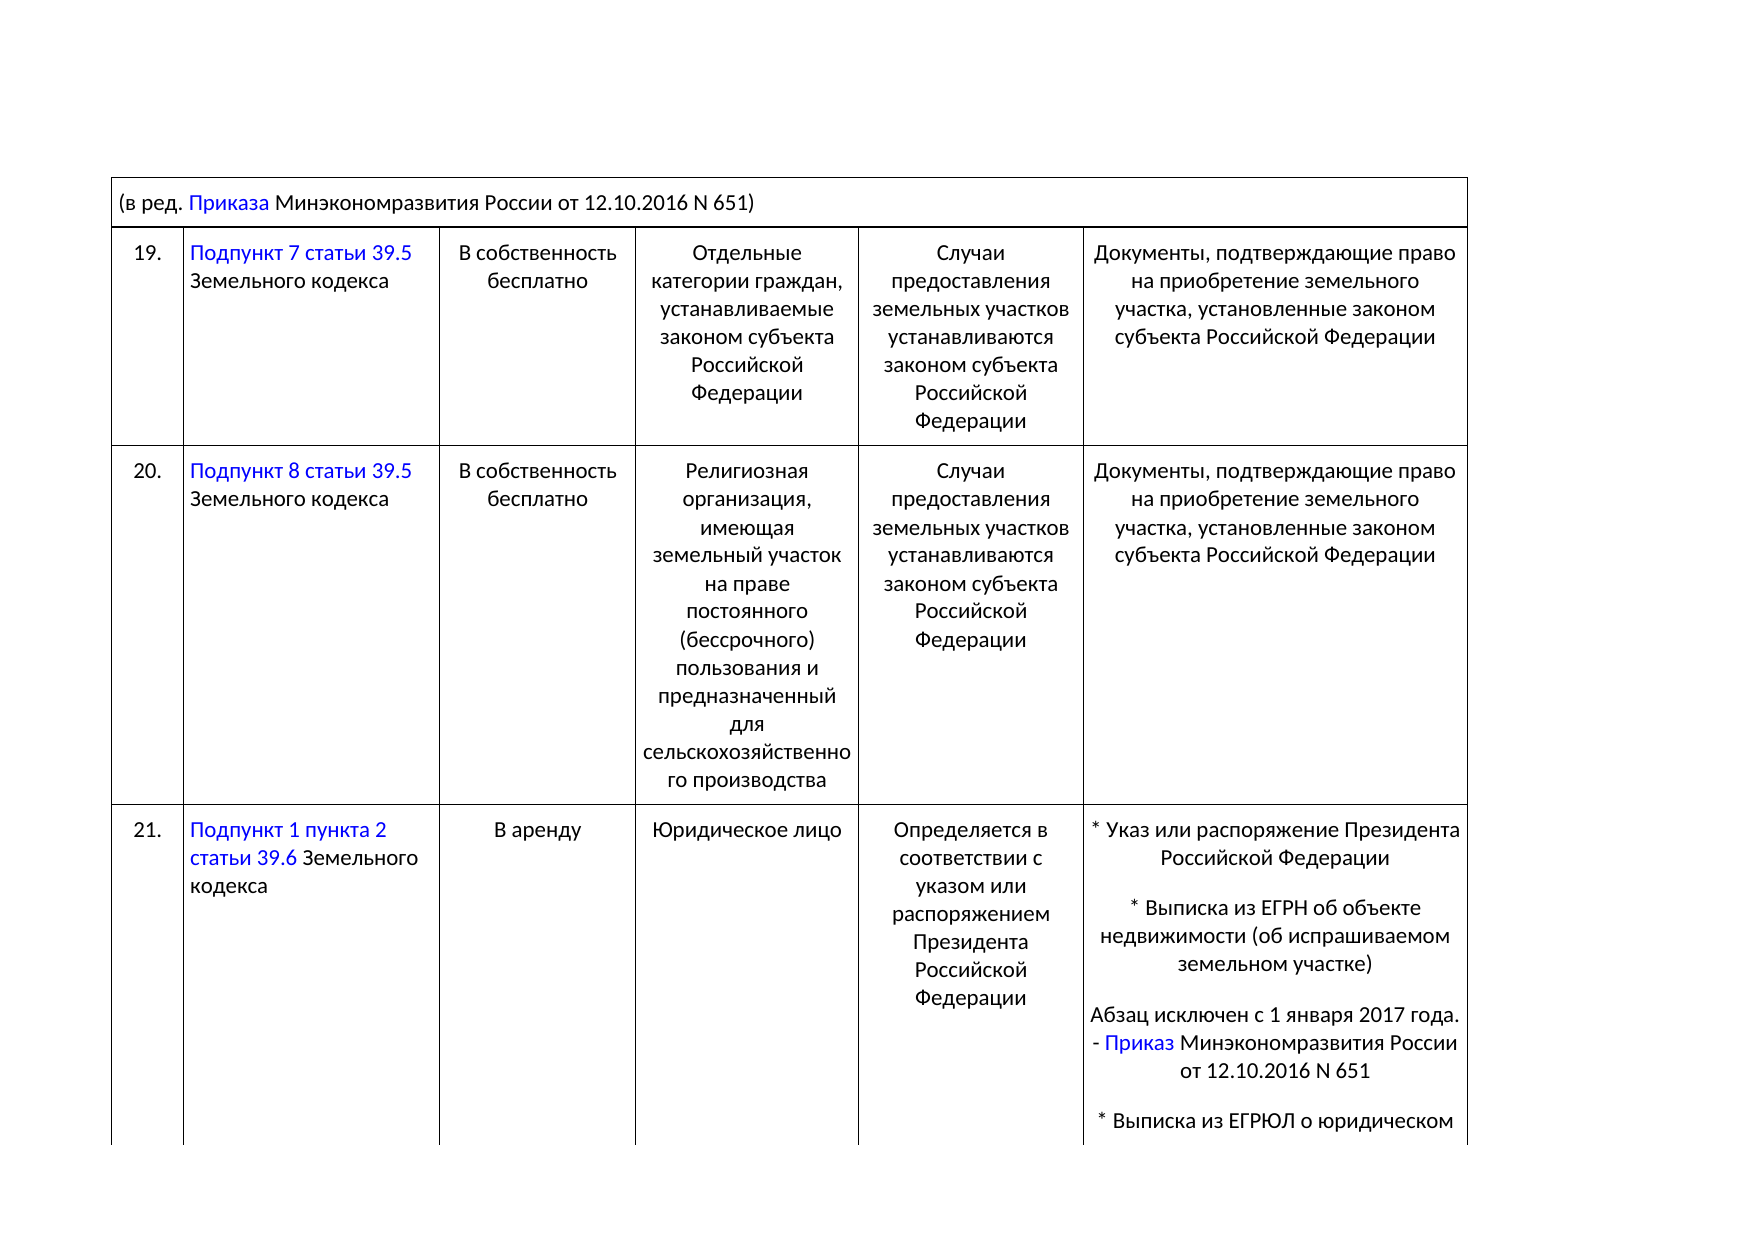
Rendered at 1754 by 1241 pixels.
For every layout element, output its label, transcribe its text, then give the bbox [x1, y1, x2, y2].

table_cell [1084, 1095, 1467, 1145]
table_cell Религиозная организация, имеющая земельный участок на праве постоянного (бессрочного) пользования и предназначенный для сельскохозяйственного производства [636, 446, 858, 803]
table_cell * Указ или распоряжение Президента Российской Федерации [1084, 805, 1467, 882]
table_cell Случаи предоставления земельных участков устанавливаются законом субъекта Российской Федерации [859, 228, 1083, 445]
table_cell 20. [112, 446, 183, 803]
table_cell 21. [112, 805, 183, 1145]
table_cell Подпункт 1 пункта 2 статьи 39.6 Земельного кодекса [184, 805, 439, 1145]
table_cell В собственность бесплатно [440, 228, 635, 445]
table_cell Документы, подтверждающие право на приобретение земельного участка, установленные законом субъекта Российской Федерации [1084, 446, 1467, 803]
table_cell Документы, подтверждающие право на приобретение земельного участка, установленные законом субъекта Российской Федерации [1084, 228, 1467, 445]
table_cell Подпункт 8 статьи 39.5 Земельного кодекса [184, 446, 439, 803]
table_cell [184, 228, 439, 445]
table_cell (в ред. Приказа Минэкономразвития России от 12.10.2016 N 651) [112, 178, 1467, 226]
table_cell В аренду [440, 805, 635, 1145]
table_cell Случаи предоставления земельных участков устанавливаются законом субъекта Российской Федерации [859, 446, 1083, 803]
table_cell 19. [112, 228, 183, 445]
table_cell * Выписка из ЕГРН об объекте недвижимости (об испрашиваемом земельном участке) [1084, 882, 1467, 988]
table_cell Отдельные категории граждан, устанавливаемые законом субъекта Российской Федерации [636, 228, 858, 445]
table_cell Юридическое лицо [636, 805, 858, 1145]
table_cell В собственность бесплатно [440, 446, 635, 803]
table_cell Определяется в соответствии с указом или распоряжением Президента Российской Федерации [859, 805, 1083, 1145]
table_cell Абзац исключен с 1 января 2017 года. - Приказ Минэкономразвития России от 12.10.2016 N 651 [1084, 988, 1467, 1094]
